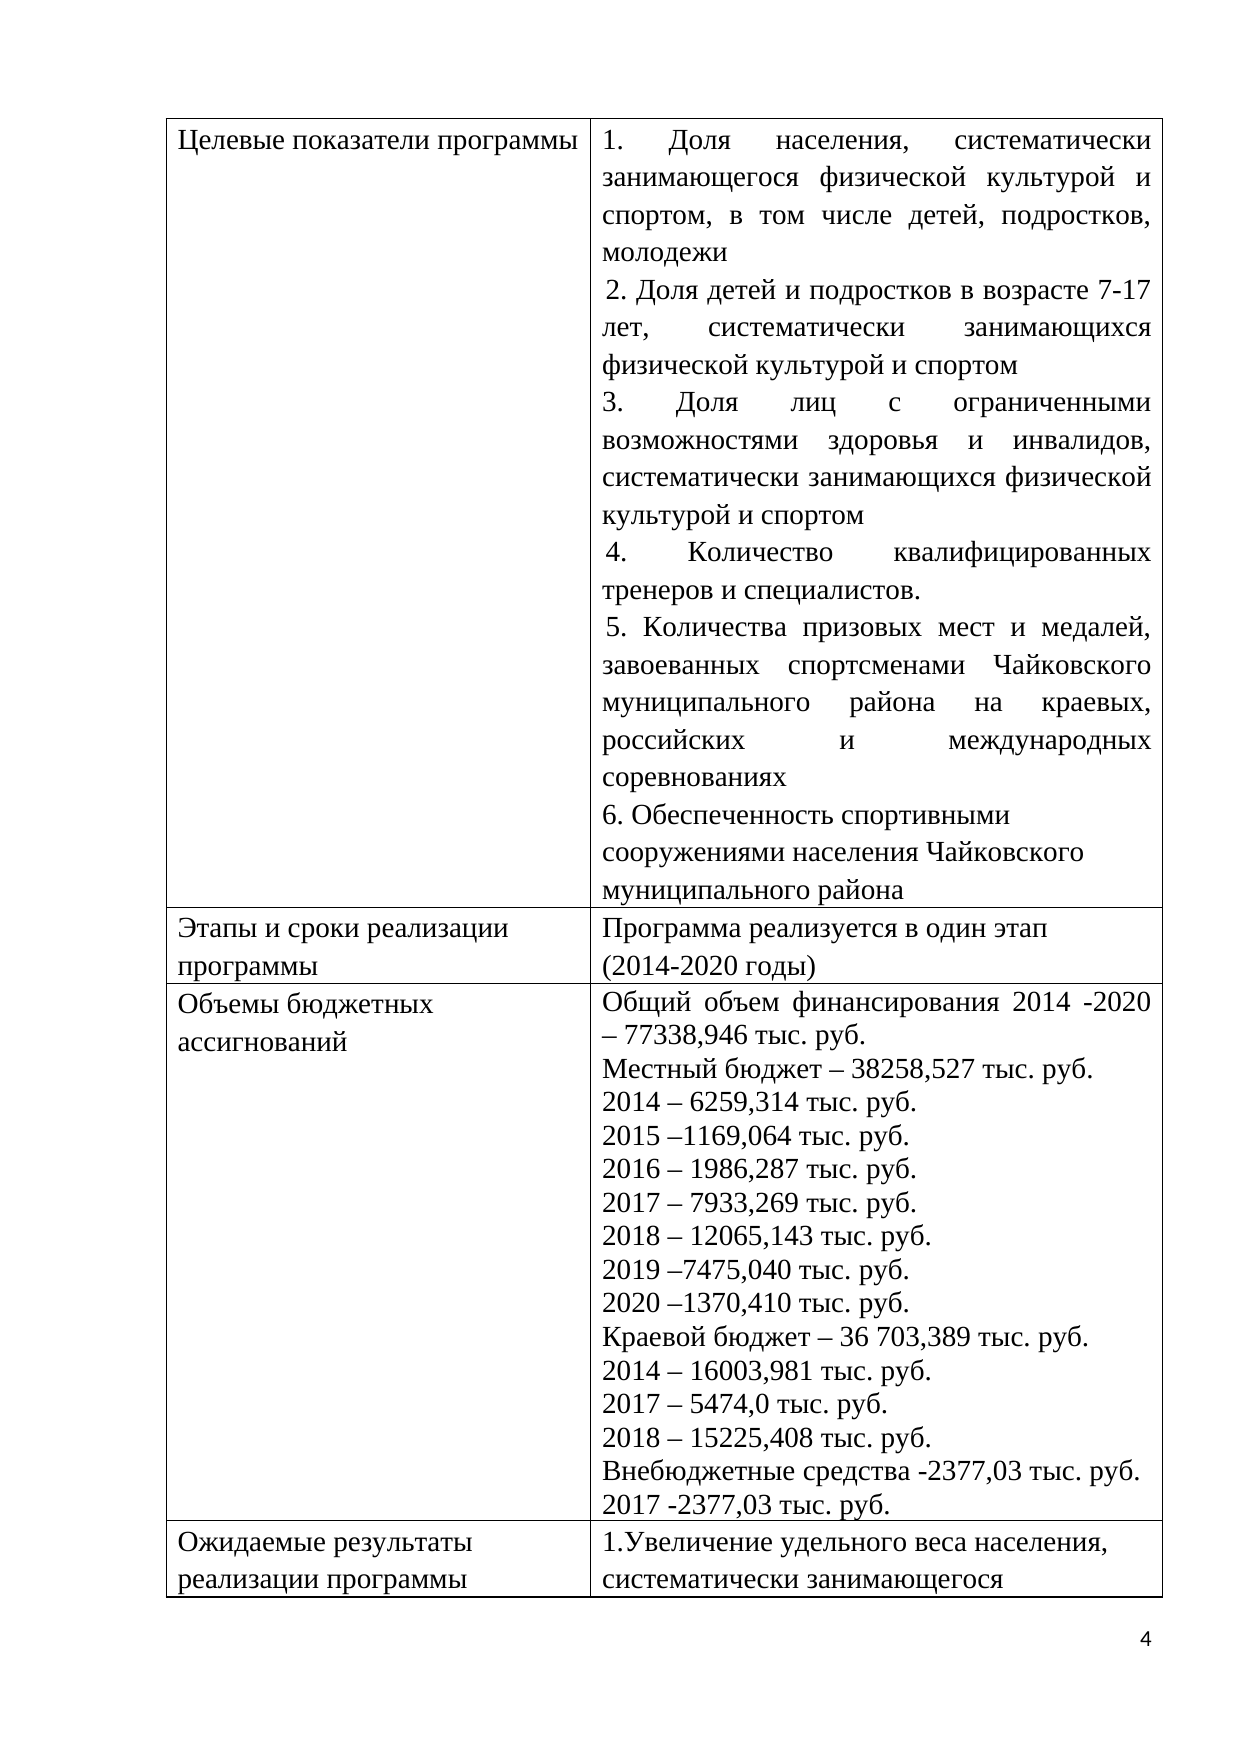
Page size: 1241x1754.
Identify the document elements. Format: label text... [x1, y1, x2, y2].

table_cell Объемы бюджетных ассигнований [167, 984, 590, 1520]
table_cell Целевые показатели программы [167, 119, 590, 907]
table_cell Этапы и сроки реализации программы [167, 908, 590, 983]
table_cell 1. Доля населения, систематически занимающегося физической культурой и спортом, в том числе детей, подростков, молодежи 2. Доля детей и подростков в возрасте 7-17 лет, систематически занимающихся физической культурой и спортом 3. Доля лиц с ограниченными возможностями здоровья и инвалидов, систематически занимающихся физической культурой и спортом 4. Количество квалифицированных тренеров и специалистов. 5. Количества призовых мест и медалей, завоеванных спортсменами Чайковского муниципального района на краевых, российских и международных соревнованиях 6. Обеспеченность спортивными сооружениями населения Чайковского муниципального района [591, 119, 1162, 907]
table_cell Общий объем финансирования 2014 -2020 – 77338,946 тыс. руб. Местный бюджет – 38258,527 тыс. руб. 2014 – 6259,314 тыс. руб. 2015 –1169,064 тыс. руб. 2016 – 1986,287 тыс. руб. 2017 – 7933,269 тыс. руб. 2018 – 12065,143 тыс. руб. 2019 –7475,040 тыс. руб. 2020 –1370,410 тыс. руб. Краевой бюджет – 36 703,389 тыс. руб. 2014 – 16003,981 тыс. руб. 2017 – 5474,0 тыс. руб. 2018 – 15225,408 тыс. руб. Внебюджетные средства -2377,03 тыс. руб. 2017 -2377,03 тыс. руб. [591, 984, 1162, 1520]
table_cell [591, 1521, 1162, 1596]
table_cell Программа реализуется в один этап (2014-2020 годы) [591, 908, 1162, 983]
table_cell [167, 1521, 590, 1596]
